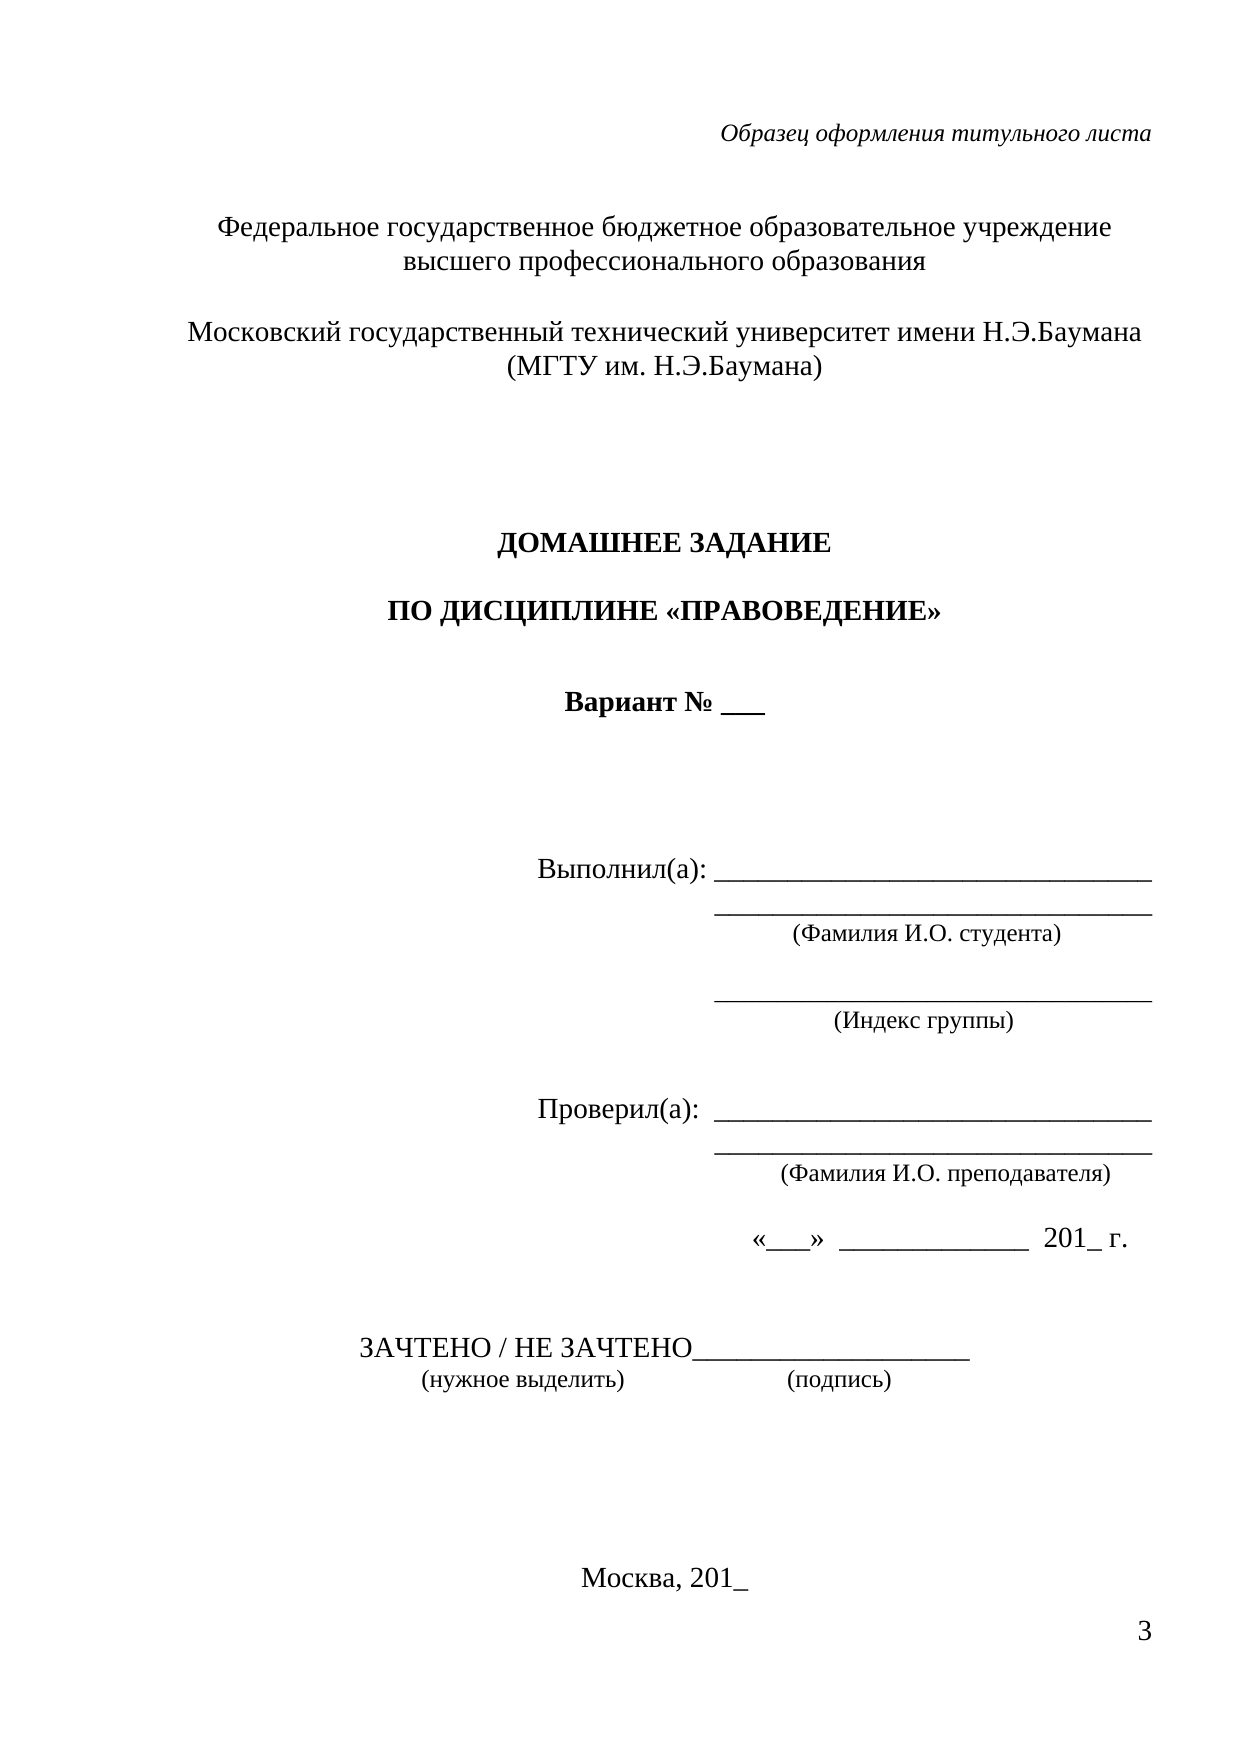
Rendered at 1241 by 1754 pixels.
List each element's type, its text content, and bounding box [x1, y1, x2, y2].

text «___» _____________ 201_ г. [177, 1220, 1152, 1254]
text ДОМАШНЕЕ ЗАДАНИЕ [177, 526, 1152, 559]
text Московский государственный технический университет имени Н.Э.Баумана [177, 314, 1152, 348]
text ЗАЧТЕНО / НЕ ЗАЧТЕНО___________________ [177, 1331, 1152, 1364]
text (Индекс группы) [177, 1005, 1152, 1033]
text Проверил(а): ______________________________ [177, 1091, 1152, 1124]
text ______________________________ [177, 1124, 1152, 1158]
text ___________________________________ [177, 976, 1152, 1005]
text Москва, 201_ [177, 1561, 1152, 1594]
text (нужное выделить) (подпись) [177, 1364, 1152, 1393]
text Образец оформления титульного листа [177, 118, 1152, 147]
text Вариант № ___ [177, 684, 1152, 717]
subtitle Выполнил(а): ______________________________ [177, 851, 1152, 885]
text ПО ДИСЦИПЛИНЕ «ПРАВОВЕДЕНИЕ» [177, 593, 1152, 626]
text (Фамилия И.О. преподавателя) [177, 1158, 1152, 1187]
text (Фамилия И.О. студента) [177, 918, 1152, 947]
text (МГТУ им. Н.Э.Баумана) [177, 348, 1152, 382]
text ______________________________ [177, 885, 1152, 918]
text Федеральное государственное бюджетное образовательное учреждение высшего профессионального образования [177, 209, 1152, 276]
